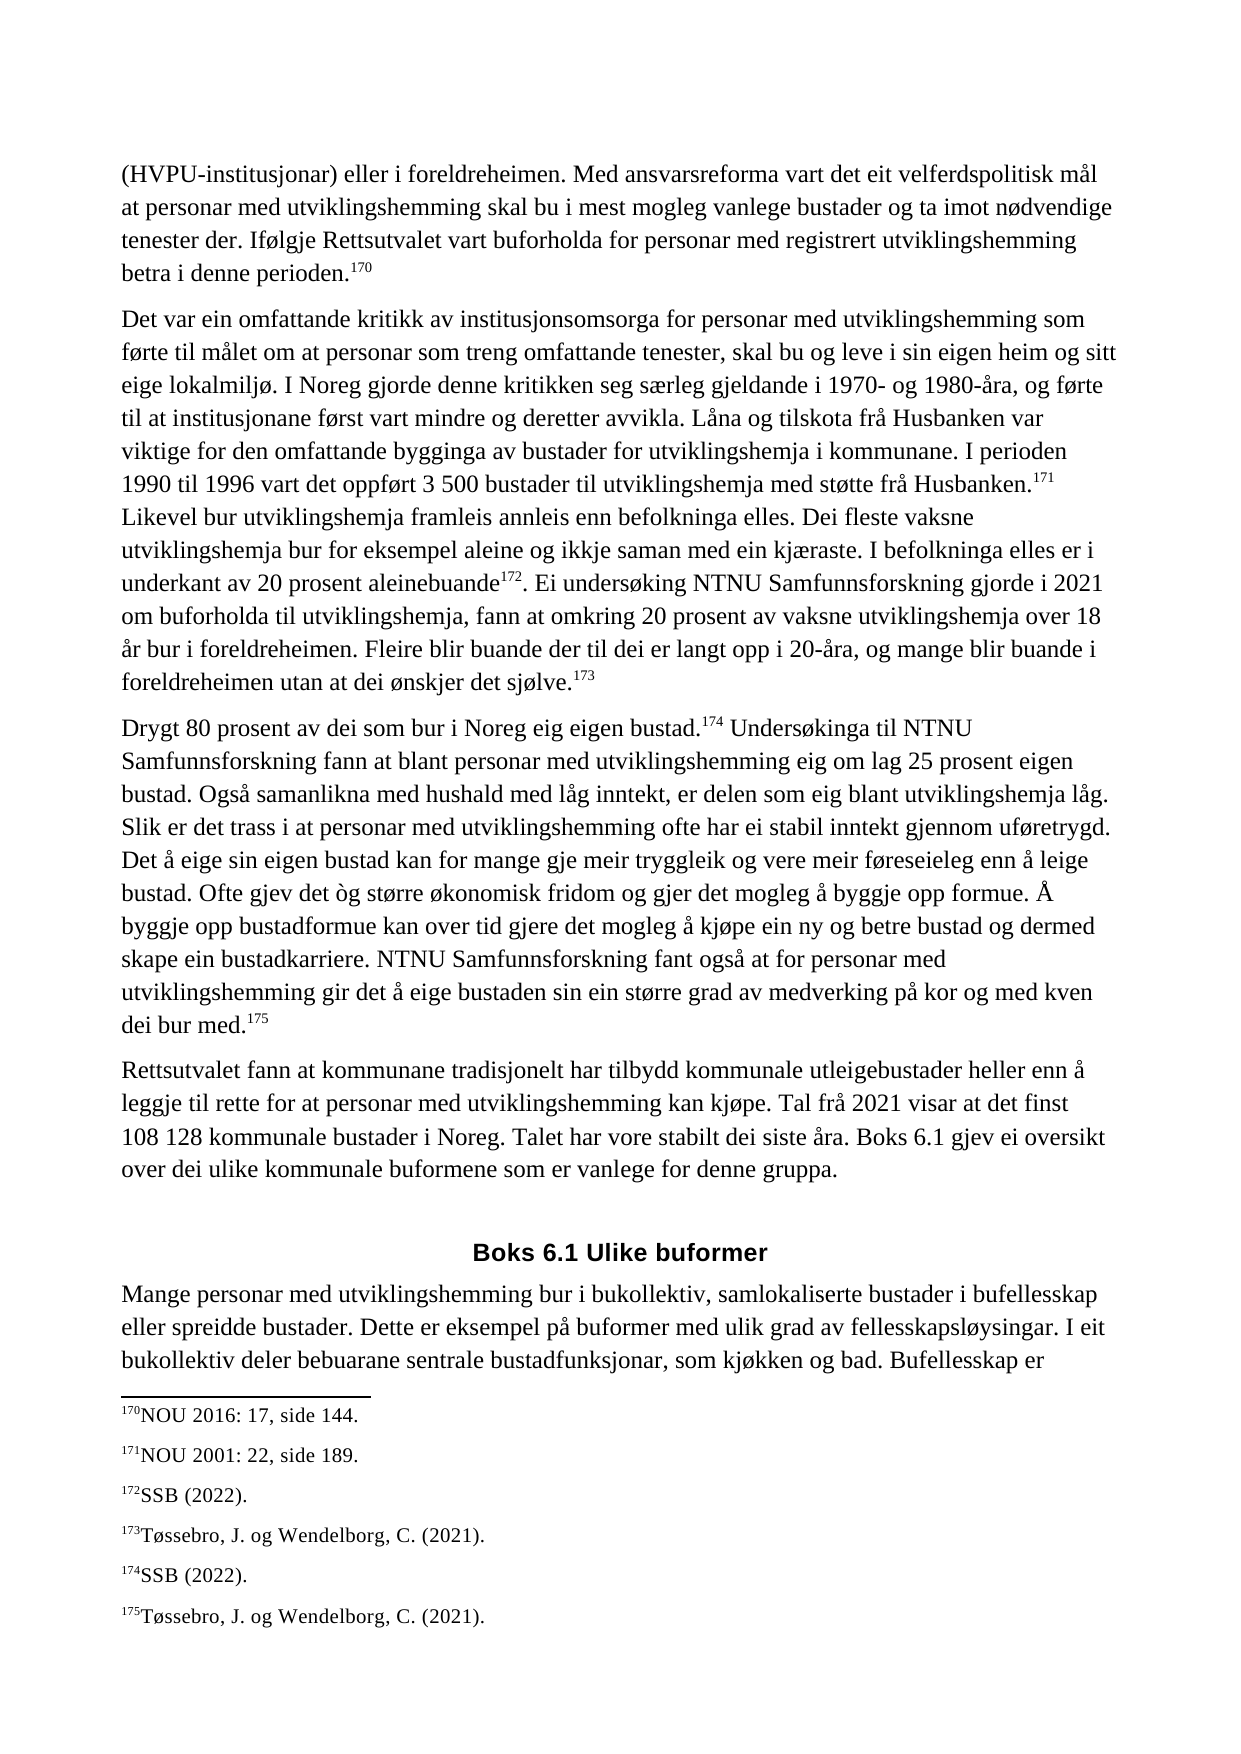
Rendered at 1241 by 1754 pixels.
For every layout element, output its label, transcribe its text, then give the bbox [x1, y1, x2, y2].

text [121, 159, 1119, 287]
text Rettsutvalet fann at kommunane tradisjonelt har tilbydd kommunale utleigebustader heller enn å leggje til rette for at personar med utviklingshemming kan kjøpe. Tal frå 2021 visar at det finst 108 128 kommunale bustader i Noreg. Talet har vore stabilt dei siste åra. Boks 6.1 gjev ei oversikt over dei ulike kommunale buformene som er vanlege for denne gruppa. [121, 1056, 1119, 1183]
text Drygt 80 prosent av dei som bur i Noreg eig eigen bustad. Undersøkinga til NTNU Samfunnsforskning fann at blant personar med utviklingshemming eig om lag 25 prosent eigen bustad. Også samanlikna med hushald med låg inntekt, er delen som eig blant utviklingshemja låg. Slik er det trass i at personar med utviklingshemming ofte har ei stabil inntekt gjennom uføretrygd. Det å eige sin eigen bustad kan for mange gje meir tryggleik og vere meir føreseieleg enn å leige bustad. Ofte gjev det òg større økonomisk fridom og gjer det mogleg å byggje opp formue. Å byggje opp bustadformue kan over tid gjere det mogleg å kjøpe ein ny og betre bustad og dermed skape ein bustadkarriere. NTNU Samfunnsforskning fant også at for personar med utviklingshemming gir det å eige bustaden sin ein større grad av medverking på kor og med kven dei bur med. [121, 713, 1119, 1039]
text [121, 1279, 1119, 1374]
text Ulike buformer [121, 1238, 1119, 1266]
text Det var ein omfattande kritikk av institusjonsomsorga for personar med utviklingshemming som førte til målet om at personar som treng omfattande tenester, skal bu og leve i sin eigen heim og sitt eige lokalmiljø. I Noreg gjorde denne kritikken seg særleg gjeldande i 1970- og 1980-åra, og førte til at institusjonane først vart mindre og deretter avvikla. Låna og tilskota frå Husbanken var viktige for den omfattande bygginga av bustader for utviklingshemja i kommunane. I perioden 1990 til 1996 vart det oppført 3 500 bustader til utviklingshemja med støtte frå Husbanken. Likevel bur utviklingshemja framleis annleis enn befolkninga elles. Dei fleste vaksne utviklingshemja bur for eksempel aleine og ikkje saman med ein kjæraste. I befolkninga elles er i underkant av 20 prosent aleinebuande. Ei undersøking NTNU Samfunnsforskning gjorde i 2021 om buforholda til utviklingshemja, fann at omkring 20 prosent av vaksne utviklingshemja over 18 år bur i foreldreheimen. Fleire blir buande der til dei er langt opp i 20-åra, og mange blir buande i foreldreheimen utan at dei ønskjer det sjølve. [121, 304, 1119, 696]
